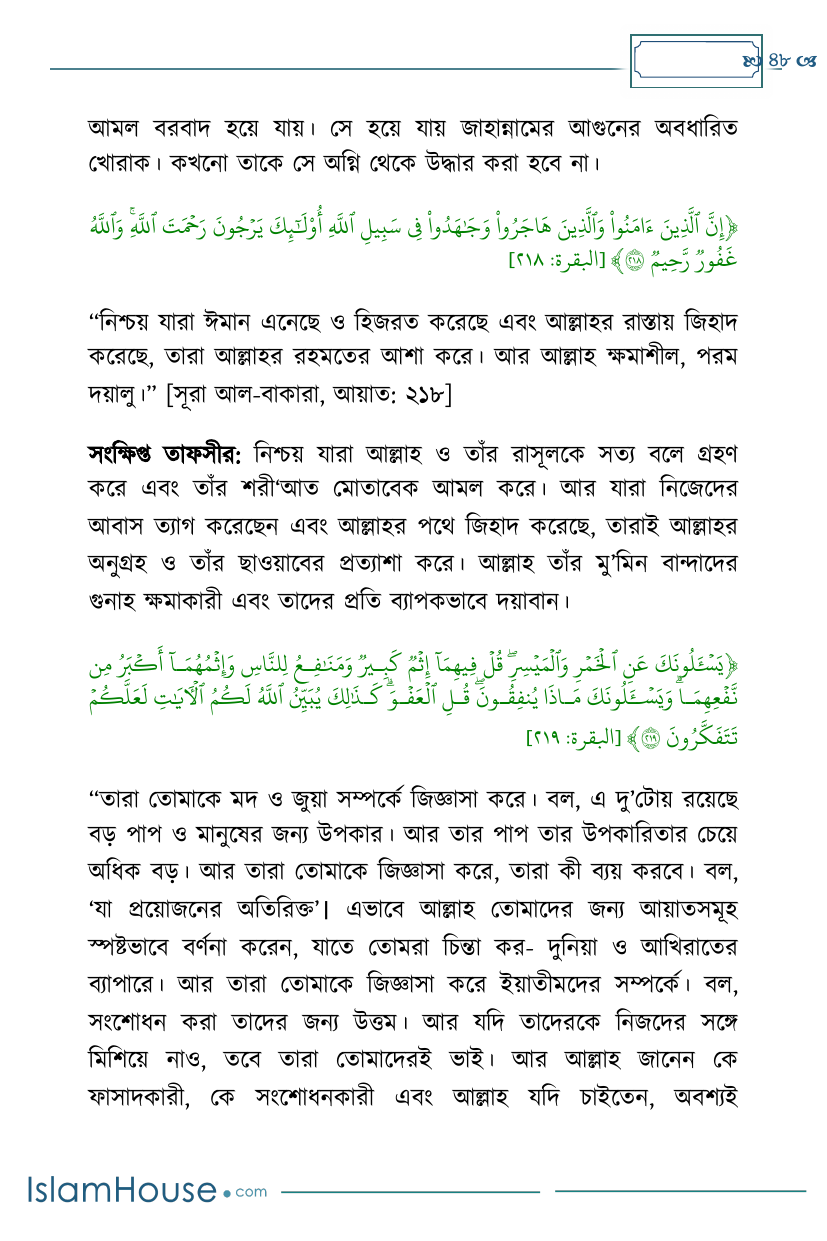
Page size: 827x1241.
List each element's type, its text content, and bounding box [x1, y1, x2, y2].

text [89, 107, 738, 182]
text সংক্ষিপ্ত তাফসীর: নিশ্চয় যারা আল্লাহ ও তাঁর রাসূলকে সত্য বলে গ্রহণ করে এবং তাঁর শরী‘আত মোতাবেক আমল করে। আর যারা নিজেদের আবাস ত্যাগ করেছেন এবং আল্লাহর পথে জিহাদ করেছে, তারাই আল্লাহর অনুগ্রহ ও তাঁর ছাওয়াবের প্রত্যাশা করে। আল্লাহ তাঁর মু’মিন বান্দাদের গুনাহ ক্ষমাকারী এবং তাদের প্রতি ব্যাপকভাবে দয়াবান। [89, 433, 738, 620]
picture [548, 1170, 807, 1208]
text ﴿يَسۡ‍َٔلُونَكَ عَنِ ٱلۡخَمۡرِ وَٱلۡمَيۡسِرِۖ قُلۡ فِيهِمَآ إِثۡمٞ كَبِيرٞ وَمَنَٰفِعُ لِلنَّاسِ وَإِثۡمُهُمَآ أَكۡبَرُ مِن نَّفۡعِهِمَاۗ وَيَسۡ‍َٔلُونَكَ مَاذَا يُنفِقُونَۖ قُلِ ٱلۡعَفۡوَۗ كَذَٰلِكَ يُبَيِّنُ ٱللَّهُ لَكُمُ ٱلۡأٓيَٰتِ لَعَلَّكُمۡ تَتَفَكَّرُونَ ٢١٩﴾ [البقرة: ٢١٩] [89, 640, 738, 759]
text “নিশ্চয় যারা ঈমান এনেছে ও হিজরত করেছে এবং আল্লাহর রাস্তায় জিহাদ করেছে, তারা আল্লাহর রহমতের আশা করে। আর আল্লাহ ক্ষমাশীল, পরম দয়ালু।” [সূরা আল-বাকারা, আয়াত: ২১৮] [89, 301, 738, 413]
text ﴿إِنَّ ٱلَّذِينَ ءَامَنُواْ وَٱلَّذِينَ هَاجَرُواْ وَجَٰهَدُواْ فِي سَبِيلِ ٱللَّهِ أُوْلَٰٓئِكَ يَرۡجُونَ رَحۡمَتَ ٱللَّهِۚ وَٱللَّهُ غَفُورٞ رَّحِيمٞ ٢١٨﴾ [البقرة: ٢١٨] [89, 202, 738, 281]
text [89, 779, 738, 1116]
picture [20, 1171, 541, 1209]
